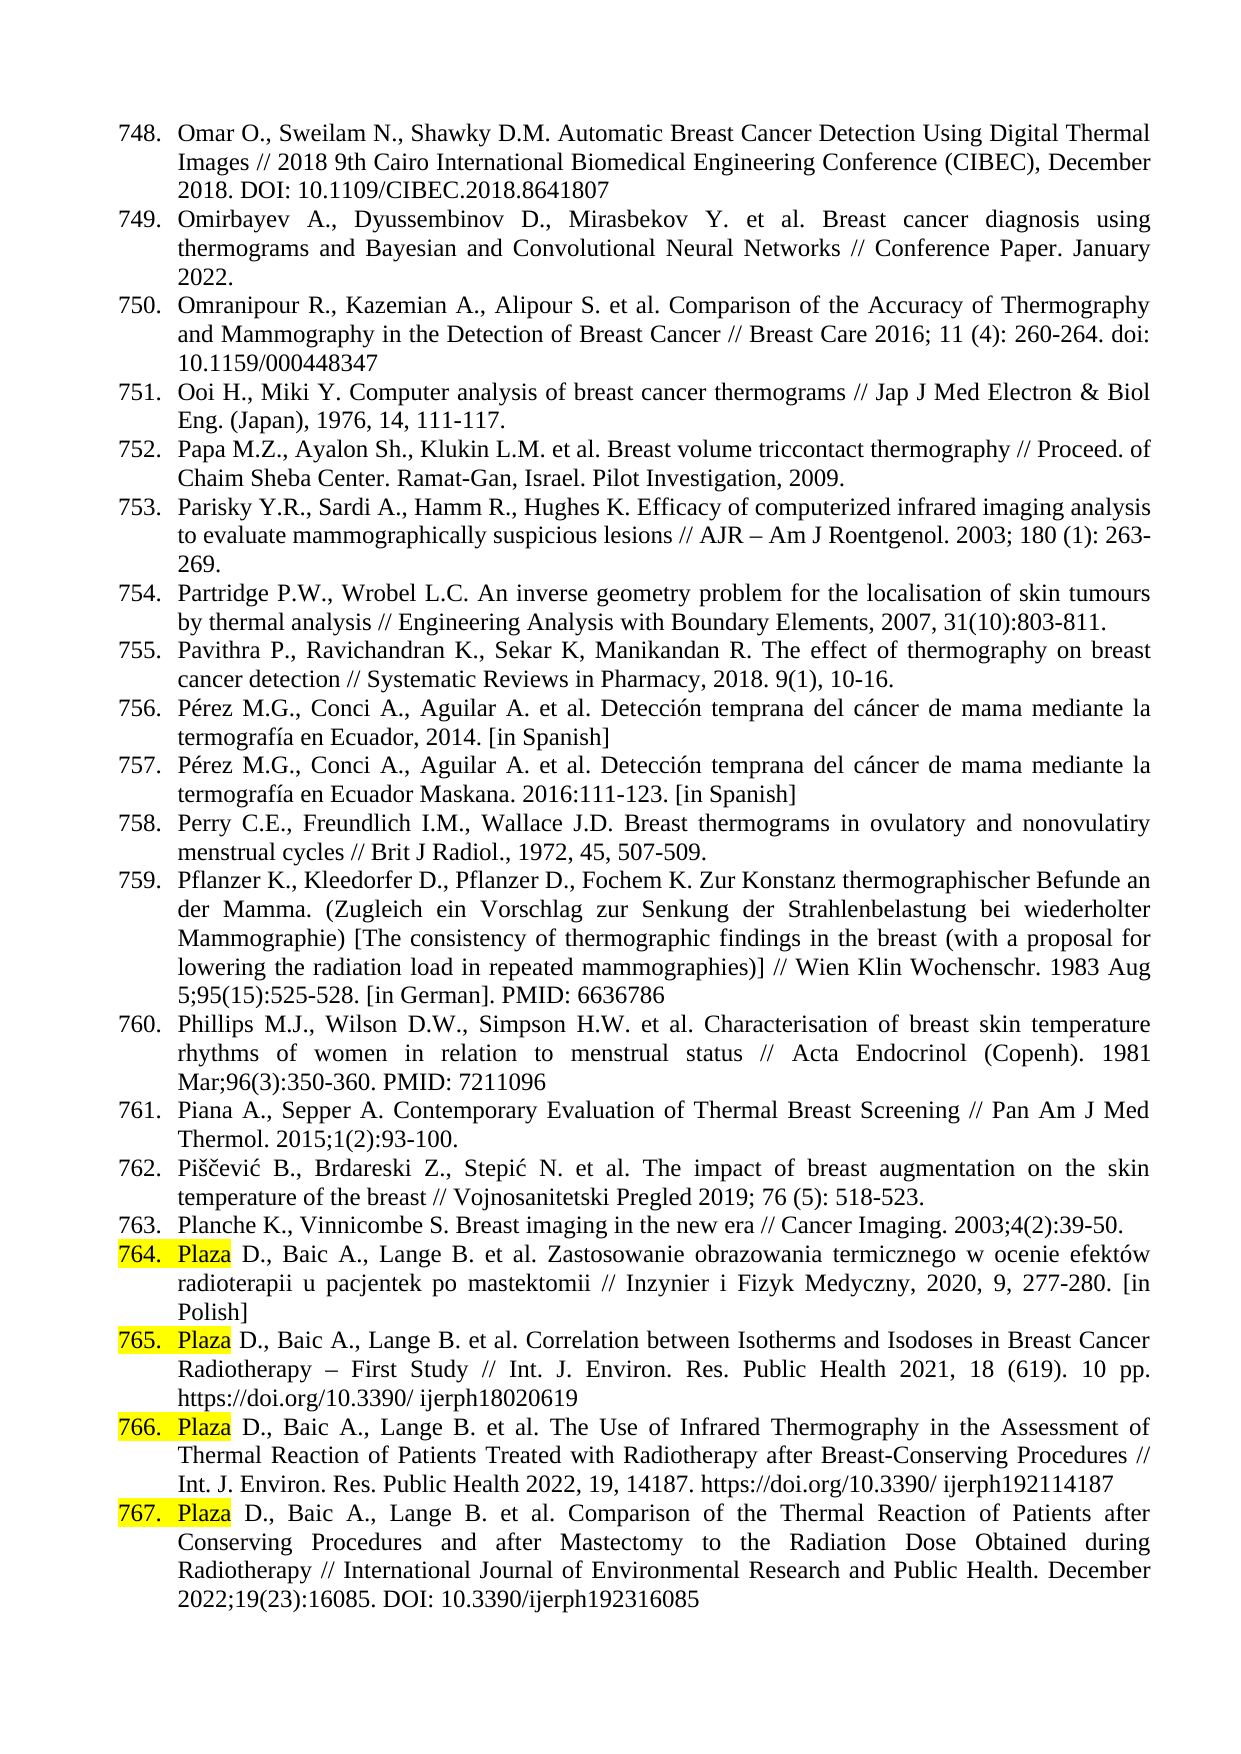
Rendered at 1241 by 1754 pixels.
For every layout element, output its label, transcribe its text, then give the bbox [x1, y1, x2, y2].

list Partridge P.W., Wrobel L.C. An inverse geometry problem for the localisation of skin tumours by thermal analysis // Engineering Analysis with Boundary Elements, 2007, 31(10):803-811. [140, 578, 1152, 636]
list Perry C.E., Freundlich I.M., Wallace J.D. Breast thermograms in ovulatory and nonovulatiry menstrual cycles // Brit J Radiol., 1972, 45, 507-509. [140, 808, 1152, 866]
list Plaza D., Baic A., Lange B. et al. Zastosowanie obrazowania termicznego w ocenie efektów radioterapii u pacjentek po mastektomii // Inzynier i Fizyk Medyczny, 2020, 9, 277-280. [in Polish] [140, 1239, 1152, 1326]
list Pavithra P., Ravichandran K., Sekar K, Manikandan R. The effect of thermography on breast cancer detection // Systematic Reviews in Pharmacy, 2018. 9(1), 10-16. [140, 636, 1152, 693]
list Planche K., Vinnicombe S. Breast imaging in the new era // Cancer Imaging. 2003;4(2):39-50. [140, 1211, 1152, 1239]
list Omar O., Sweilam N., Shawky D.M. Automatic Breast Cancer Detection Using Digital Thermal Images // 2018 9th Cairo International Biomedical Engineering Conference (CIBEC), December 2018. DOI: 10.1109/CIBEC.2018.8641807 [140, 118, 1152, 204]
list Pflanzer K., Kleedorfer D., Pflanzer D., Fochem K. Zur Konstanz thermographischer Befunde an der Mamma. (Zugleich ein Vorschlag zur Senkung der Strahlenbelastung bei wiederholter Mammographie) [The consistency of thermographic findings in the breast (with a proposal for lowering the radiation load in repeated mammographies)] // Wien Klin Wochenschr. 1983 Aug 5;95(15):525-528. [in German]. PMID: 6636786 [140, 866, 1152, 1009]
list Plaza D., Baic A., Lange B. et al. Comparison of the Thermal Reaction of Patients after Conserving Procedures and after Mastectomy to the Radiation Dose Obtained during Radiotherapy // International Journal of Environmental Research and Public Health. December 2022;19(23):16085. DOI: 10.3390/ijerph192316085 [140, 1498, 1152, 1613]
list Ooi H., Miki Y. Computer analysis of breast cancer thermograms // Jap J Med Electron & Biol Eng. (Japan), 1976, 14, 111-117. [140, 377, 1152, 434]
list Phillips M.J., Wilson D.W., Simpson H.W. et al. Characterisation of breast skin temperature rhythms of women in relation to menstrual status // Acta Endocrinol (Copenh). 1981 Mar;96(3):350-360. PMID: 7211096 [140, 1009, 1152, 1096]
list Plaza D., Baic A., Lange B. et al. The Use of Infrared Thermography in the Assessment of Thermal Reaction of Patients Treated with Radiotherapy after Breast-Conserving Procedures // Int. J. Environ. Res. Public Health 2022, 19, 14187. https://doi.org/10.3390/ ijerph192114187 [140, 1412, 1152, 1498]
list Pérez M.G., Conci A., Aguilar A. et al. Detección temprana del cáncer de mama mediante la termografía en Ecuador Maskana. 2016:111-123. [in Spanish] [140, 751, 1152, 808]
list Omranipour R., Kazemian A., Alipour S. et al. Comparison of the Accuracy of Thermography and Mammography in the Detection of Breast Cancer // Breast Care 2016; 11 (4): 260-264. doi: 10.1159/000448347 [140, 291, 1152, 377]
list Papa M.Z., Ayalon Sh., Klukin L.M. et al. Breast volume triccontact thermography // Proceed. of Chaim Sheba Center. Ramat-Gan, Israel. Pilot Investigation, 2009. [140, 434, 1152, 492]
list Omirbayev A., Dyussembinov D., Mirasbekov Y. et al. Breast cancer diagnosis using thermograms and Bayesian and Convolutional Neural Networks // Conference Paper. January 2022. [140, 204, 1152, 291]
list Piščević B., Brdareski Z., Stepić N. et al. The impact of breast augmentation on the skin temperature of the breast // Vojnosanitetski Pregled 2019; 76 (5): 518-523. [140, 1153, 1152, 1211]
list Pérez M.G., Conci A., Aguilar A. et al. Detección temprana del cáncer de mama mediante la termografía en Ecuador, 2014. [in Spanish] [140, 693, 1152, 751]
list Plaza D., Baic A., Lange B. et al. Correlation between Isotherms and Isodoses in Breast Cancer Radiotherapy – First Study // Int. J. Environ. Res. Public Health 2021, 18 (619). 10 pp. https://doi.org/10.3390/ ijerph18020619 [140, 1326, 1152, 1412]
list Piana A., Sepper A. Contemporary Evaluation of Thermal Breast Screening // Pan Am J Med Thermol. 2015;1(2):93-100. [140, 1096, 1152, 1153]
list Parisky Y.R., Sardi A., Hamm R., Hughes K. Efficacy of computerized infrared imaging analysis to evaluate mammographically suspicious lesions // AJR – Am J Roentgenol. 2003; 180 (1): 263-269. [140, 492, 1152, 578]
